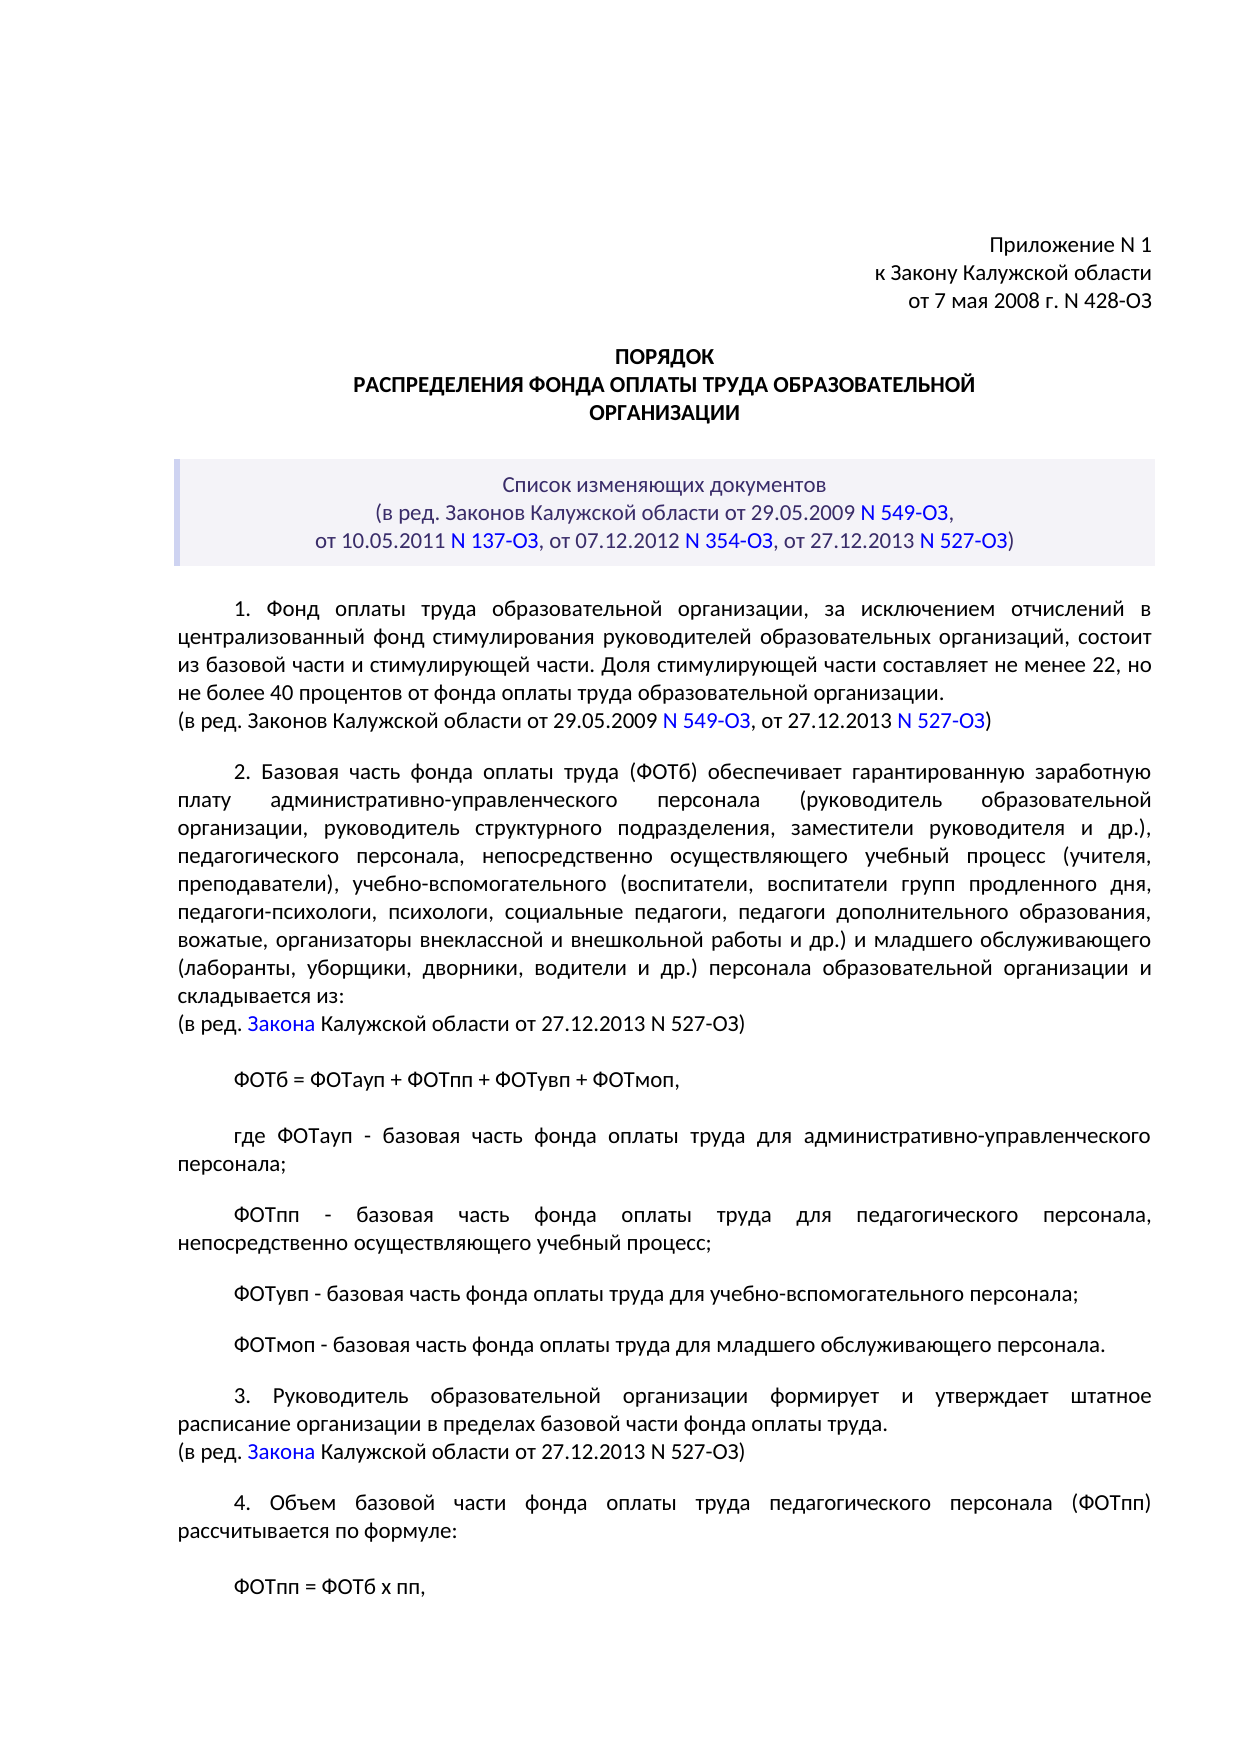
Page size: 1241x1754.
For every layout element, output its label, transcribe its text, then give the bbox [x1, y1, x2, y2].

title РАСПРЕДЕЛЕНИЯ ФОНДА ОПЛАТЫ ТРУДА ОБРАЗОВАТЕЛЬНОЙ [177, 370, 1152, 398]
text от 7 мая 2008 г. N 428-ОЗ [177, 286, 1152, 314]
text Приложение N 1 [177, 230, 1152, 258]
text 3. Руководитель образовательной организации формирует и утверждает штатное расписание организации в пределах базовой части фонда оплаты труда. [177, 1381, 1152, 1437]
text 4. Объем базовой части фонда оплаты труда педагогического персонала (ФОТпп) рассчитывается по формуле: [177, 1488, 1152, 1544]
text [177, 1437, 1152, 1465]
text (в ред. Законов Калужской области от 29.05.2009 N 549-ОЗ, от 27.12.2013 N 527-ОЗ) [177, 706, 1152, 734]
text ФОТпп - базовая часть фонда оплаты труда для педагогического персонала, непосредственно осуществляющего учебный процесс; [177, 1201, 1152, 1257]
text (в ред. Закона Калужской области от 27.12.2013 N 527-ОЗ) [177, 1009, 1152, 1037]
text ФОТпп = ФОТб x пп, [177, 1572, 1152, 1600]
text где ФОТауп - базовая часть фонда оплаты труда для административно-управленческого персонала; [177, 1122, 1152, 1178]
title ПОРЯДОК [177, 342, 1152, 370]
text ФОТб = ФОТауп + ФОТпп + ФОТувп + ФОТмоп, [177, 1066, 1152, 1093]
title ОРГАНИЗАЦИИ [177, 398, 1152, 426]
text ФОТувп - базовая часть фонда оплаты труда для учебно-вспомогательного персонала; [177, 1279, 1152, 1307]
text ФОТмоп - базовая часть фонда оплаты труда для младшего обслуживающего персонала. [177, 1330, 1152, 1358]
text к Закону Калужской области [177, 258, 1152, 286]
text 1. Фонд оплаты труда образовательной организации, за исключением отчислений в централизованный фонд стимулирования руководителей образовательных организаций, состоит из базовой части и стимулирующей части. Доля стимулирующей части составляет не менее 22, но не более 40 процентов от фонда оплаты труда образовательной организации. [177, 594, 1152, 706]
text 2. Базовая часть фонда оплаты труда (ФОТб) обеспечивает гарантированную заработную плату административно-управленческого персонала (руководитель образовательной организации, руководитель структурного подразделения, заместители руководителя и др.), педагогического персонала, непосредственно осуществляющего учебный процесс (учителя, преподаватели), учебно-вспомогательного (воспитатели, воспитатели групп продленного дня, педагоги-психологи, психологи, социальные педагоги, педагоги дополнительного образования, вожатые, организаторы внеклассной и внешкольной работы и др.) и младшего обслуживающего (лаборанты, уборщики, дворники, водители и др.) персонала образовательной организации и складывается из: [177, 757, 1152, 1009]
table_header Список изменяющих документов (в ред. Законов Калужской области от 29.05.2009 N 549-ОЗ, от 10.05.2011 N 137-ОЗ, от 07.12.2012 N 354-ОЗ, от 27.12.2013 N 527-ОЗ) [180, 459, 1149, 566]
